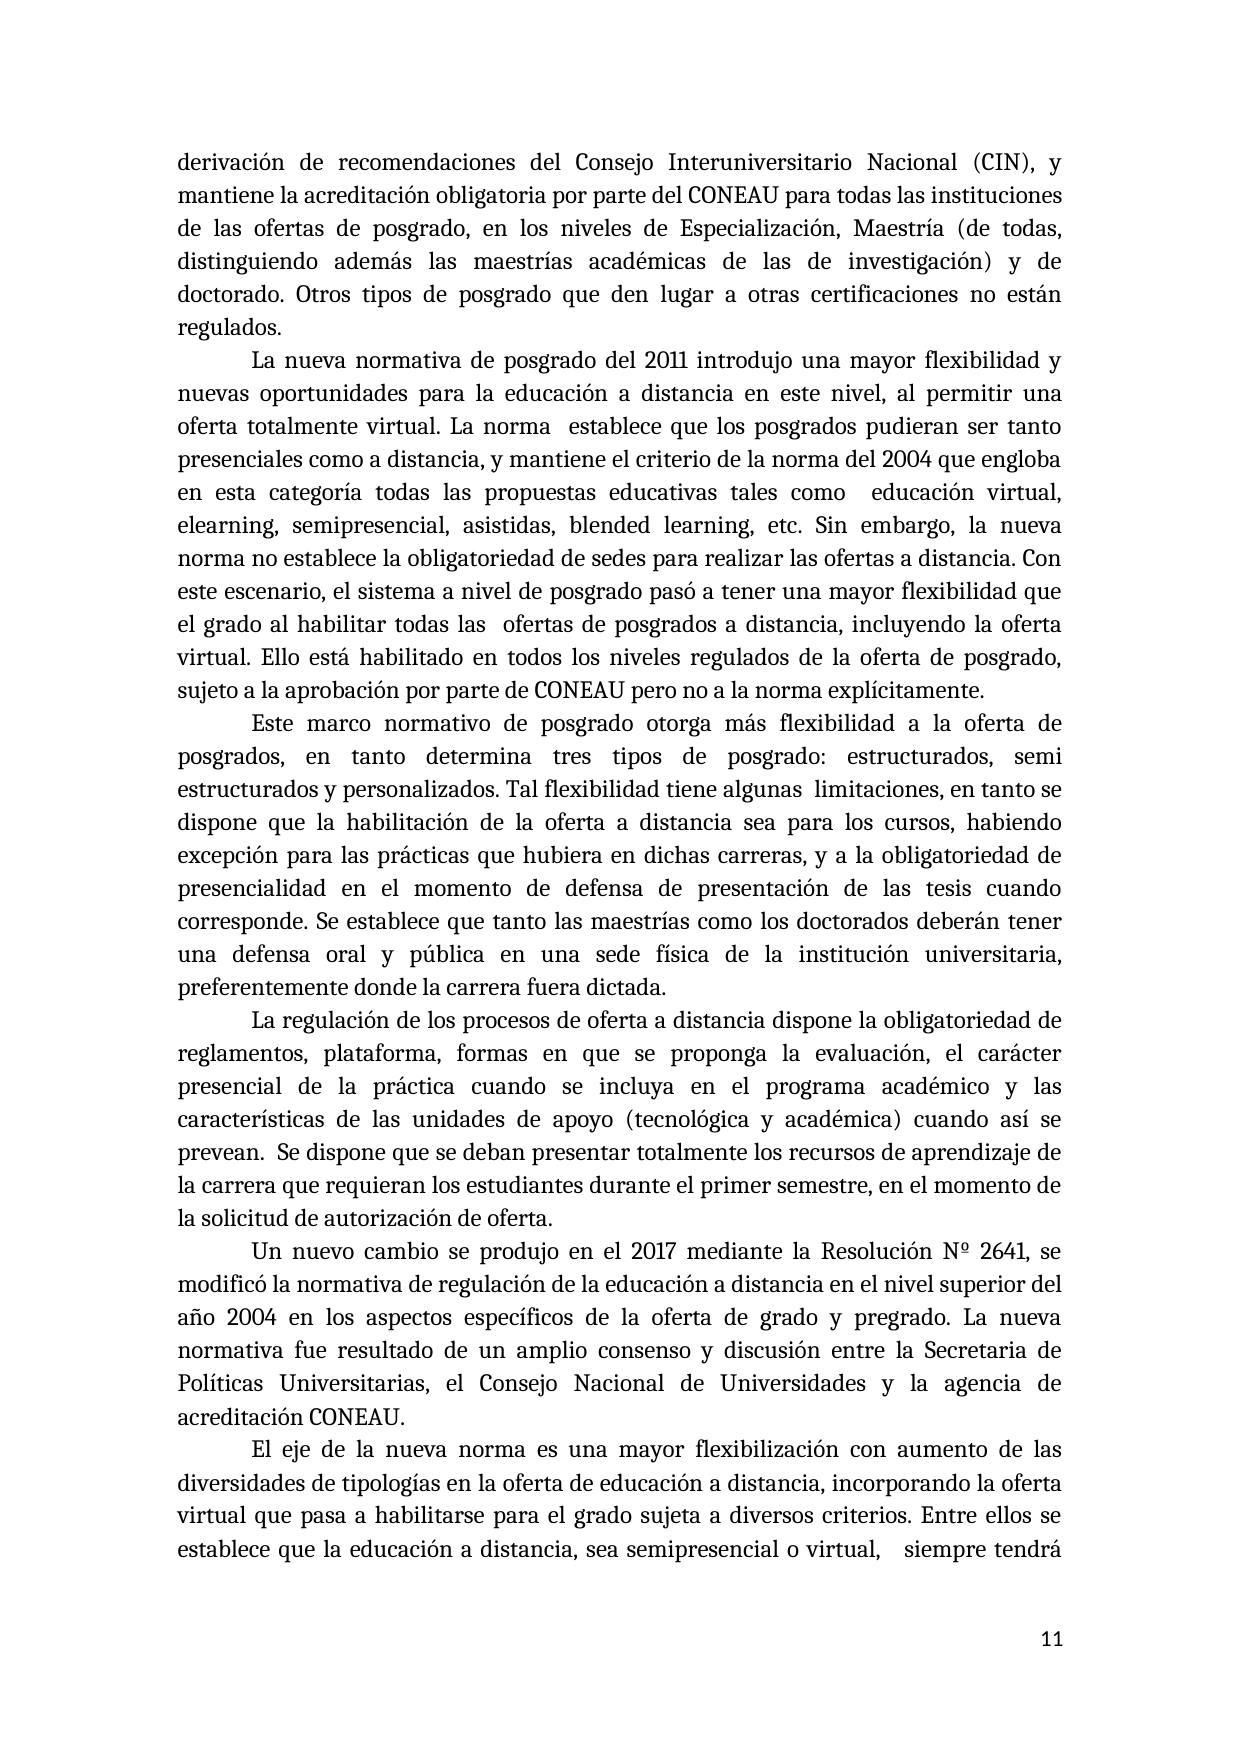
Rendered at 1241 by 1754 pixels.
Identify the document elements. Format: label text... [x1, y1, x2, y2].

text Un nuevo cambio se produjo en el 2017 mediante la Resolución Nº 2641, se modificó la normativa de regulación de la educación a distancia en el nivel superior del año 2004 en los aspectos específicos de la oferta de grado y pregrado. La nueva normativa fue resultado de un amplio consenso y discusión entre la Secretaria de Políticas Universitarias, el Consejo Nacional de Universidades y la agencia de acreditación CONEAU. [177, 1237, 1063, 1431]
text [177, 1435, 1063, 1563]
text La nueva normativa de posgrado del 2011 introdujo una mayor flexibilidad y nuevas oportunidades para la educación a distancia en este nivel, al permitir una oferta totalmente virtual. La norma establece que los posgrados pudieran ser tanto presenciales como a distancia, y mantiene el criterio de la norma del 2004 que engloba en esta categoría todas las propuestas educativas tales como educación virtual, elearning, semipresencial, asistidas, blended learning, etc. Sin embargo, la nueva norma no establece la obligatoriedad de sedes para realizar las ofertas a distancia. Con este escenario, el sistema a nivel de posgrado pasó a tener una mayor flexibilidad que el grado al habilitar todas las ofertas de posgrados a distancia, incluyendo la oferta virtual. Ello está habilitado en todos los niveles regulados de la oferta de posgrado, sujeto a la aprobación por parte de CONEAU pero no a la norma explícitamente. [177, 346, 1063, 705]
text Este marco normativo de posgrado otorga más flexibilidad a la oferta de posgrados, en tanto determina tres tipos de posgrado: estructurados, semi estructurados y personalizados. Tal flexibilidad tiene algunas limitaciones, en tanto se dispone que la habilitación de la oferta a distancia sea para los cursos, habiendo excepción para las prácticas que hubiera en dichas carreras, y a la obligatoriedad de presencialidad en el momento de defensa de presentación de las tesis cuando corresponde. Se establece que tanto las maestrías como los doctorados deberán tener una defensa oral y pública en una sede física de la institución universitaria, preferentemente donde la carrera fuera dictada. [177, 709, 1063, 1002]
text La regulación de los procesos de oferta a distancia dispone la obligatoriedad de reglamentos, plataforma, formas en que se proponga la evaluación, el carácter presencial de la práctica cuando se incluya en el programa académico y las características de las unidades de apoyo (tecnológica y académica) cuando así se prevean. Se dispone que se deban presentar totalmente los recursos de aprendizaje de la carrera que requieran los estudiantes durante el primer semestre, en el momento de la solicitud de autorización de oferta. [177, 1006, 1063, 1233]
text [177, 148, 1063, 341]
